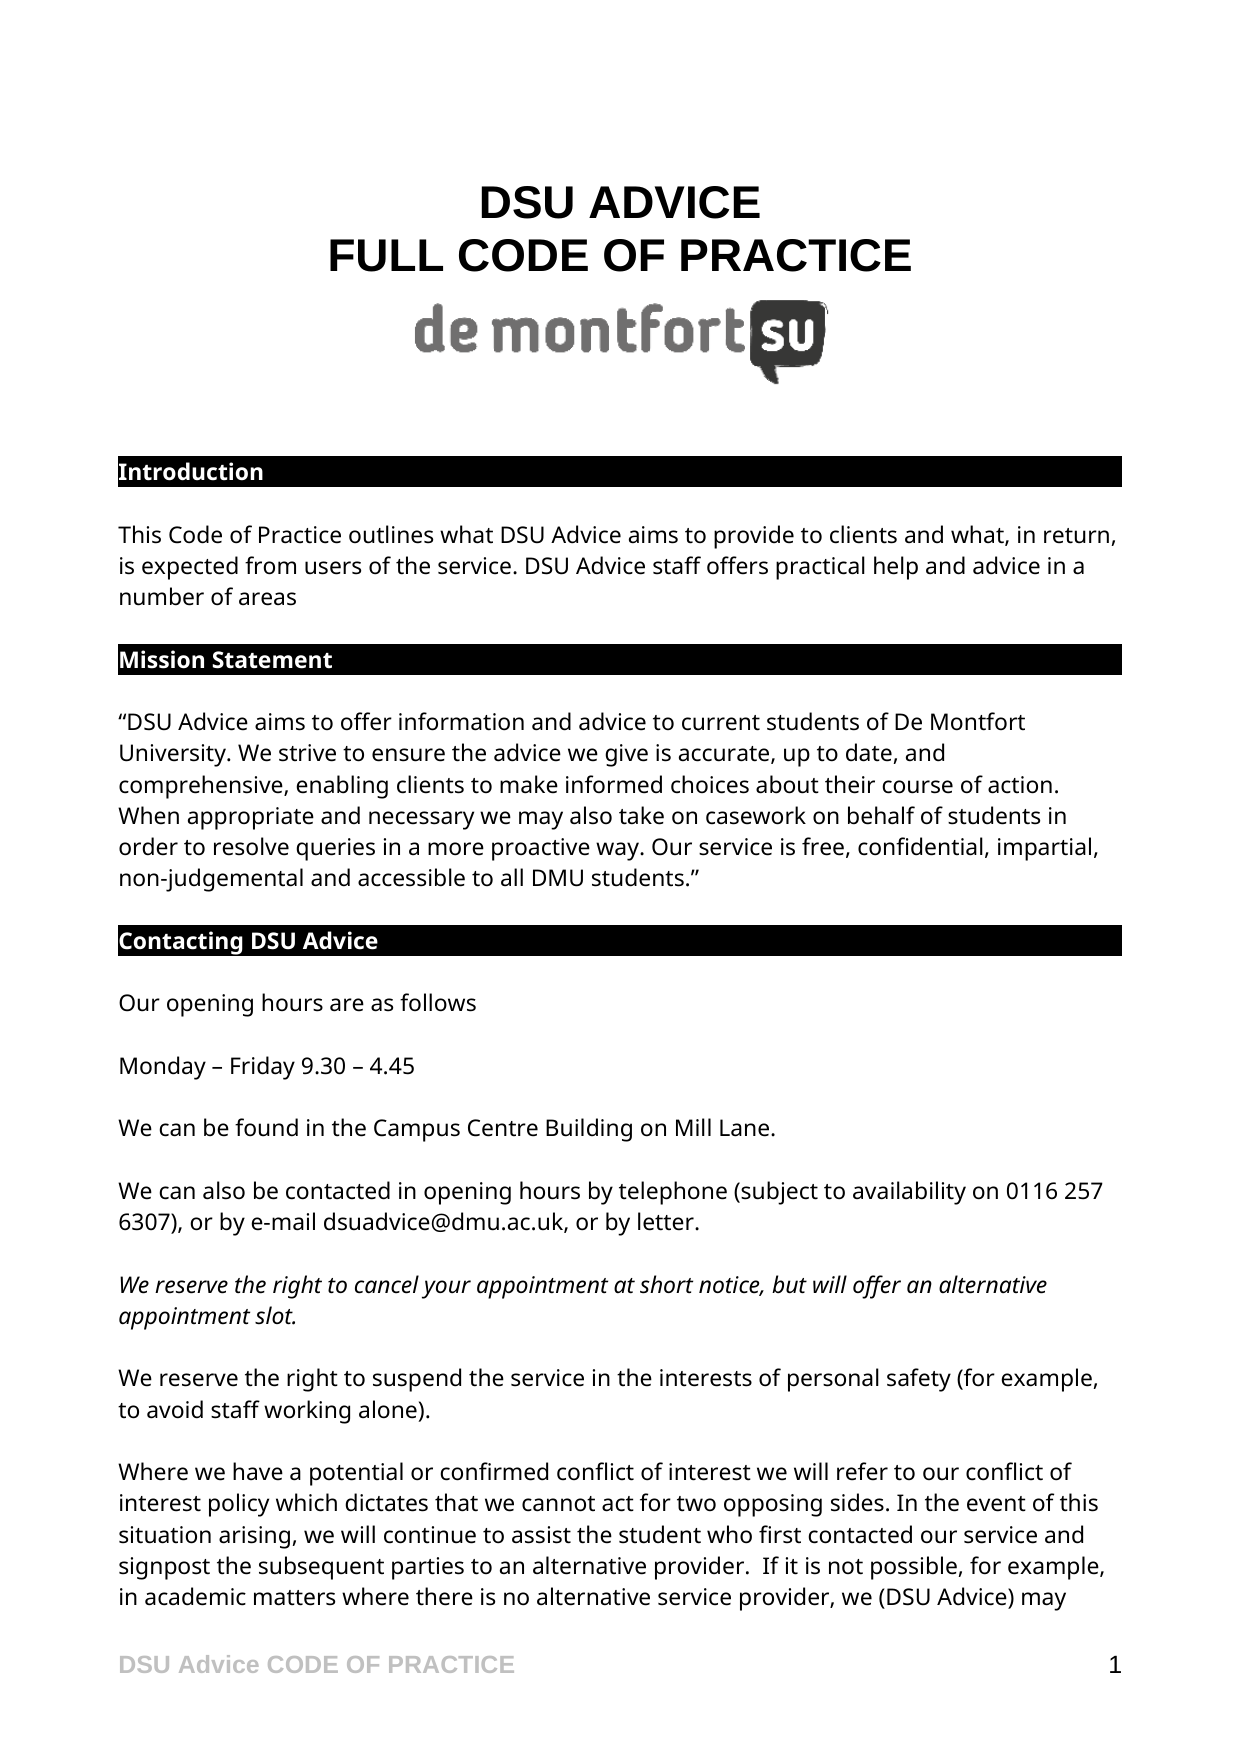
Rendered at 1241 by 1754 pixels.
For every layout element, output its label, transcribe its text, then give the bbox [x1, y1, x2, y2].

subtitle FULL CODE OF PRACTICE [118, 228, 1122, 281]
text DSU ADVICE [118, 176, 1122, 228]
text Monday – Friday 9.30 – 4.45 [118, 1050, 1122, 1081]
text Mission Statement [118, 644, 1122, 675]
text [118, 1456, 1122, 1612]
text This Code of Practice outlines what DSU Advice aims to provide to clients and what, in return, is expected from users of the service. DSU Advice staff offers practical help and advice in a number of areas [118, 519, 1122, 612]
text “DSU Advice aims to offer information and advice to current students of De Montfort University. We strive to ensure the advice we give is accurate, up to date, and comprehensive, enabling clients to make informed choices about their course of action. When appropriate and necessary we may also take on casework on behalf of students in order to resolve queries in a more proactive way. Our service is free, confidential, impartial, non-judgemental and accessible to all DMU students.” [118, 706, 1122, 894]
text Our opening hours are as follows [118, 987, 1122, 1019]
text We can be found in the Campus Centre Building on Mill Lane. [118, 1112, 1122, 1144]
text We reserve the right to suspend the service in the interests of personal safety (for example, to avoid staff working alone). [118, 1362, 1122, 1425]
text Contacting DSU Advice [118, 925, 1122, 956]
text Introduction [118, 456, 1122, 487]
picture [395, 281, 845, 399]
text We can also be contacted in opening hours by telephone (subject to availability on 0116 257 6307), or by e-mail dsuadvice@dmu.ac.uk, or by letter. [118, 1175, 1122, 1237]
text We reserve the right to cancel your appointment at short notice, but will offer an alternative appointment slot. [118, 1269, 1122, 1331]
